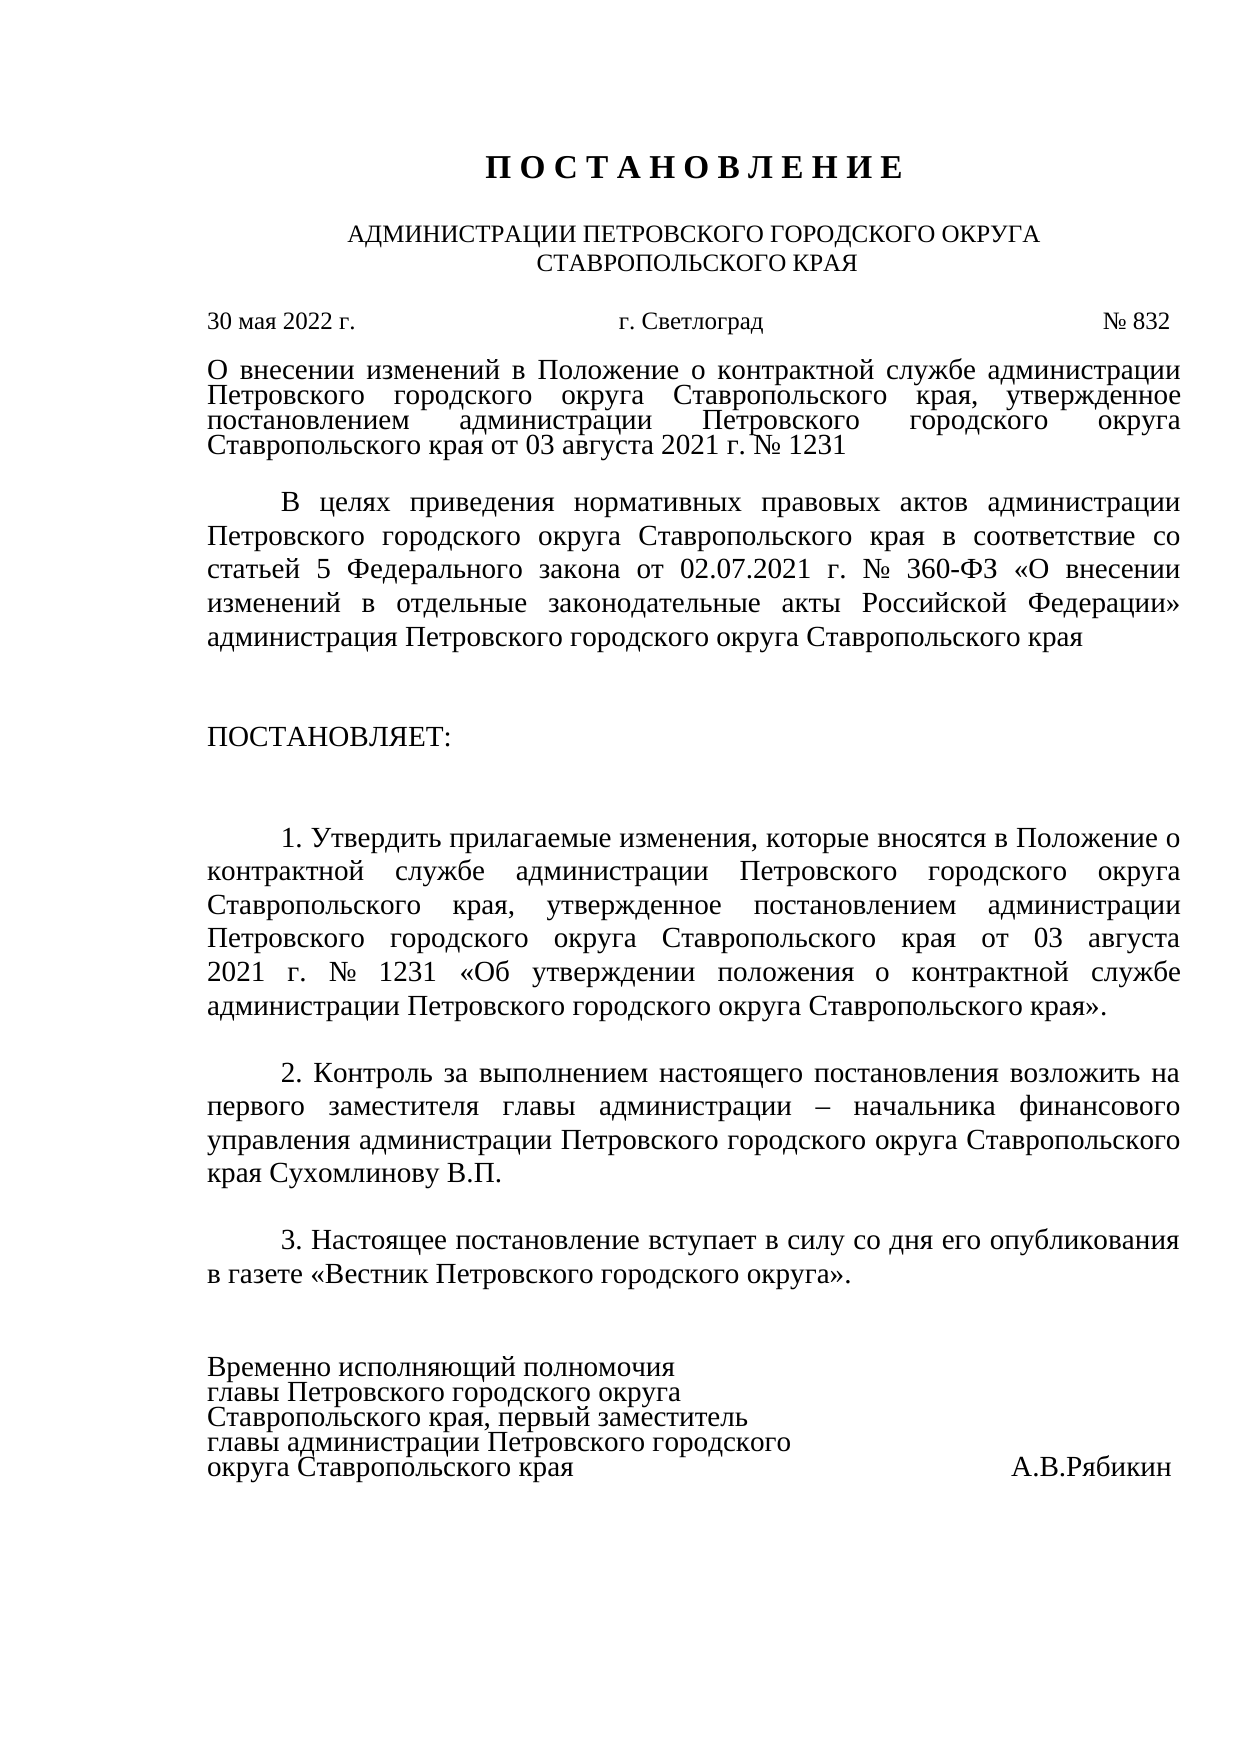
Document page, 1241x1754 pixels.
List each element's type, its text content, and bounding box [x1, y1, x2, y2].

list 3. Настоящее постановление вступает в силу со дня его опубликования в газете «Вестник Петровского городского округа». [207, 1222, 1181, 1289]
text О внесении изменений в Положение о контрактной службе администрации Петровского городского округа Ставропольского края, утвержденное постановлением администрации Петровского городского округа Ставропольского края от 03 августа 2021 г. № 1231 [207, 359, 1181, 459]
text П О С Т А Н О В Л Е Н И Е [207, 148, 1181, 186]
table_header г. Светлоград [526, 306, 856, 334]
text 1. Утвердить прилагаемые изменения, которые вносятся в Положение о контрактной службе администрации Петровского городского округа Ставропольского края, утвержденное постановлением администрации Петровского городского округа Ставропольского края от 03 августа 2021 г. № 1231 «Об утверждении положения о контрактной службе администрации Петровского городского округа Ставропольского края». [207, 820, 1181, 1021]
text округа Ставропольского края А.В.Рябикин [207, 1457, 1181, 1482]
text В целях приведения нормативных правовых актов администрации Петровского городского округа Ставропольского края в соответствие со статьей 5 Федерального закона от 02.07.2021 г. № 360-ФЗ «О внесении изменений в отдельные законодательные акты Российской Федерации» администрация Петровского городского округа Ставропольского края [207, 484, 1181, 652]
text главы Петровского городского округа [207, 1382, 1181, 1407]
text СТАВРОПОЛЬСКОГО КРАЯ [207, 248, 1181, 277]
text Ставропольского края, первый заместитель [207, 1407, 1181, 1432]
text главы администрации Петровского городского [207, 1432, 1181, 1457]
text АДМИНИСТРАЦИИ ПЕТРОВСКОГО ГОРОДСКОГО ОКРУГА [207, 219, 1181, 248]
text Временно исполняющий полномочия [207, 1357, 1181, 1382]
list 2. Контроль за выполнением настоящего постановления возложить на первого заместителя главы администрации – начальника финансового управления администрации Петровского городского округа Ставропольского края Сухомлинову В.П. [207, 1055, 1181, 1189]
table_header 30 мая 2022 г. [207, 306, 526, 334]
text ПОСТАНОВЛЯЕТ: [207, 719, 1181, 753]
table_header № 832 [856, 306, 1181, 334]
